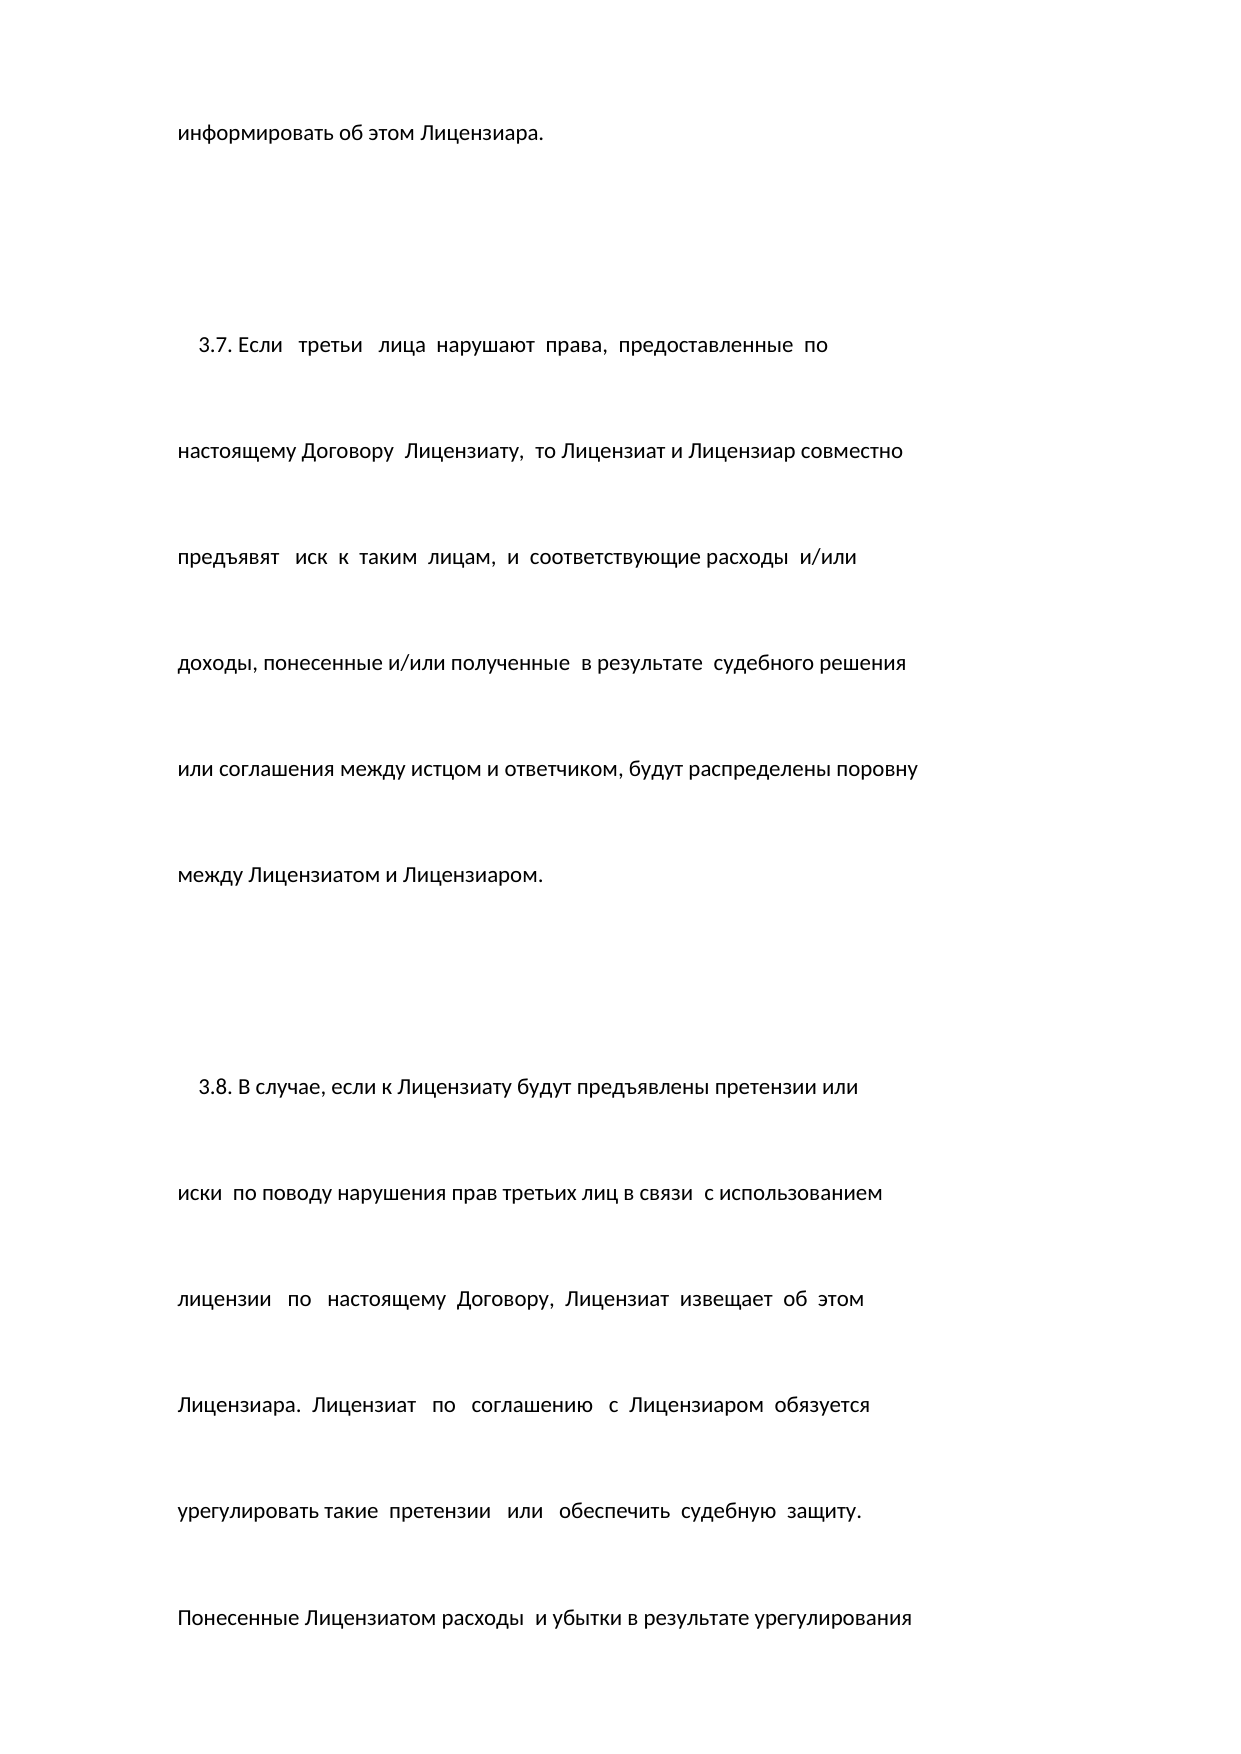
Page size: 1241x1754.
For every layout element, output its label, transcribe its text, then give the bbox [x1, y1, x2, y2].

text или соглашения между истцом и ответчиком, будут распределены поровну [177, 754, 1152, 782]
text 3.8. В случае, если к Лицензиату будут предъявлены претензии или [177, 1072, 1152, 1101]
text 3.7. Если третьи лица нарушают права, предоставленные по [177, 330, 1152, 358]
text между Лицензиатом и Лицензиаром. [177, 860, 1152, 888]
text настоящему Договору Лицензиату, то Лицензиат и Лицензиар совместно [177, 436, 1152, 464]
text лицензии по настоящему Договору, Лицензиат извещает об этом [177, 1284, 1152, 1313]
text предъявят иск к таким лицам, и соответствующие расходы и/или [177, 542, 1152, 570]
text иски по поводу нарушения прав третьих лиц в связи с использованием [177, 1178, 1152, 1207]
text Понесенные Лицензиатом расходы и убытки в результате урегулирования [177, 1603, 1152, 1631]
text доходы, понесенные и/или полученные в результате судебного решения [177, 648, 1152, 676]
text информировать об этом Лицензиара. [177, 118, 1152, 146]
text урегулировать такие претензии или обеспечить судебную защиту. [177, 1497, 1152, 1525]
text Лицензиара. Лицензиат по соглашению с Лицензиаром обязуется [177, 1391, 1152, 1419]
